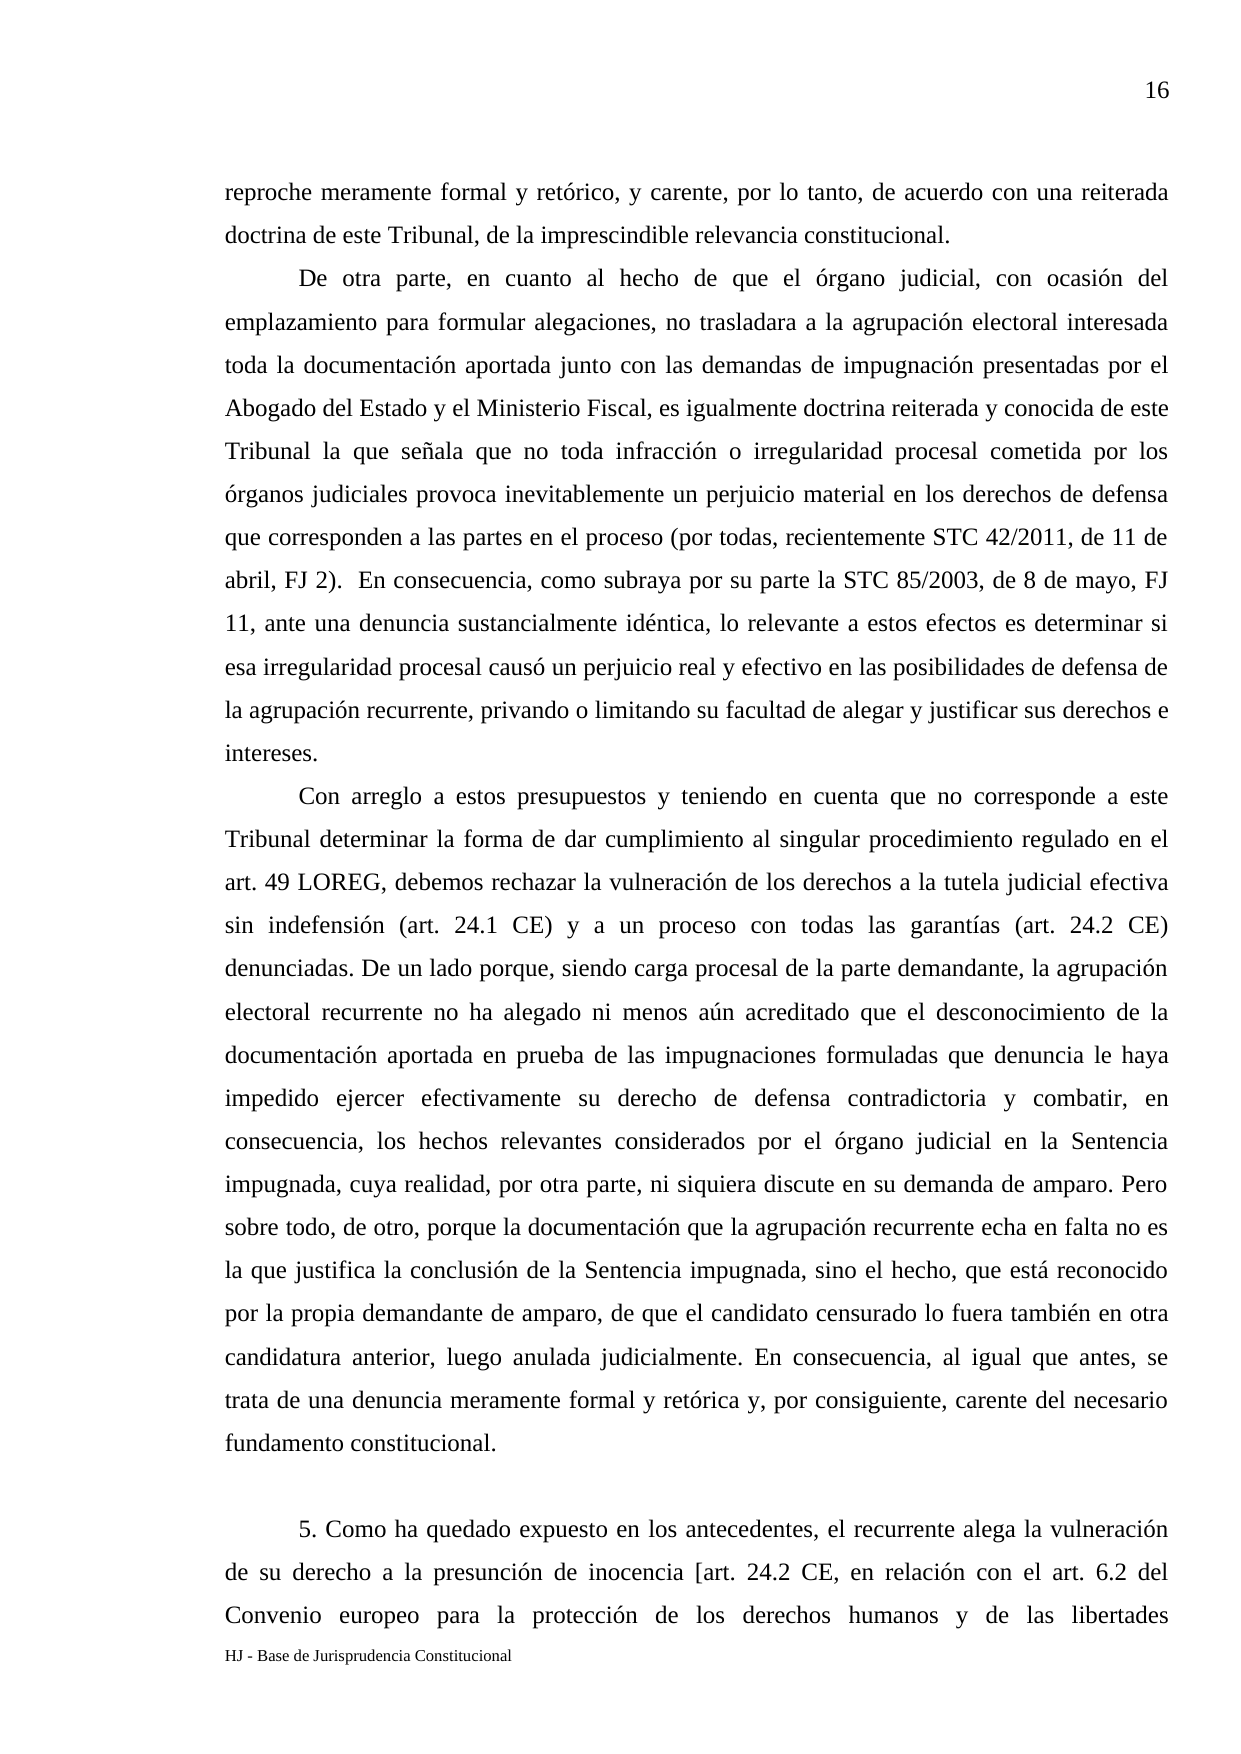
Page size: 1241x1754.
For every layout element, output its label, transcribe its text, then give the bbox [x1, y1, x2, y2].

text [224, 1514, 1169, 1629]
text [224, 177, 1169, 249]
text Con arreglo a estos presupuestos y teniendo en cuenta que no corresponde a este Tribunal determinar la forma de dar cumplimiento al singular procedimiento regulado en el art. 49 LOREG, debemos rechazar la vulneración de los derechos a la tutela judicial efectiva sin indefensión (art. 24.1 CE) y a un proceso con todas las garantías (art. 24.2 CE) denunciadas. De un lado porque, siendo carga procesal de la parte demandante, la agrupación electoral recurrente no ha alegado ni menos aún acreditado que el desconocimiento de la documentación aportada en prueba de las impugnaciones formuladas que denuncia le haya impedido ejercer efectivamente su derecho de defensa contradictoria y combatir, en consecuencia, los hechos relevantes considerados por el órgano judicial en la Sentencia impugnada, cuya realidad, por otra parte, ni siquiera discute en su demanda de amparo. Pero sobre todo, de otro, porque la documentación que la agrupación recurrente echa en falta no es la que justifica la conclusión de la Sentencia impugnada, sino el hecho, que está reconocido por la propia demandante de amparo, de que el candidato censurado lo fuera también en otra candidatura anterior, luego anulada judicialmente. En consecuencia, al igual que antes, se trata de una denuncia meramente formal y retórica y, por consiguiente, carente del necesario fundamento constitucional. [224, 781, 1169, 1457]
text De otra parte, en cuanto al hecho de que el órgano judicial, con ocasión del emplazamiento para formular alegaciones, no trasladara a la agrupación electoral interesada toda la documentación aportada junto con las demandas de impugnación presentadas por el Abogado del Estado y el Ministerio Fiscal, es igualmente doctrina reiterada y conocida de este Tribunal la que señala que no toda infracción o irregularidad procesal cometida por los órganos judiciales provoca inevitablemente un perjuicio material en los derechos de defensa que corresponden a las partes en el proceso (por todas, recientemente STC 42/2011, de 11 de abril, FJ 2). En consecuencia, como subraya por su parte la STC 85/2003, de 8 de mayo, FJ 11, ante una denuncia sustancialmente idéntica, lo relevante a estos efectos es determinar si esa irregularidad procesal causó un perjuicio real y efectivo en las posibilidades de defensa de la agrupación recurrente, privando o limitando su facultad de alegar y justificar sus derechos e intereses. [224, 263, 1169, 767]
